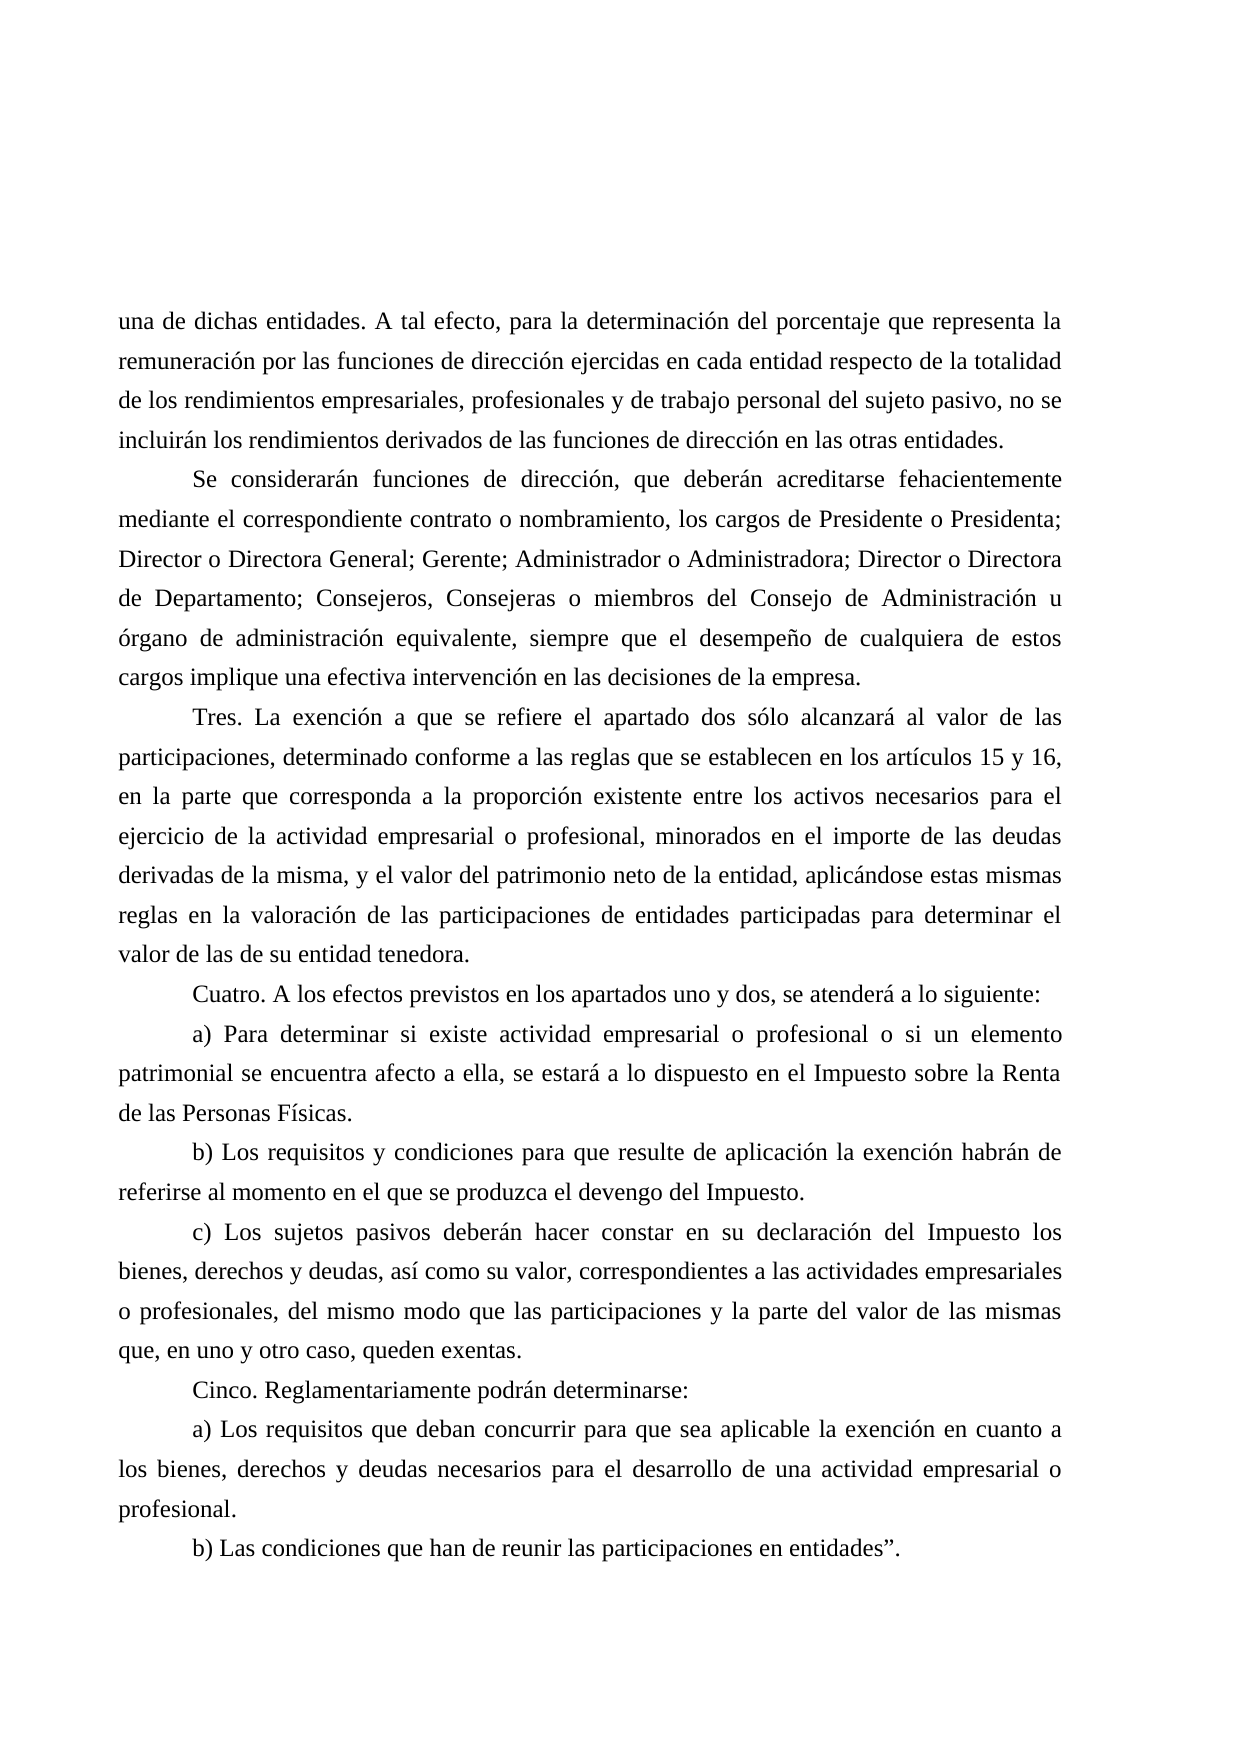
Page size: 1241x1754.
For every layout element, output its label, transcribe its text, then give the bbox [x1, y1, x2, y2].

text Cuatro. A los efectos previstos en los apartados uno y dos, se atenderá a lo siguiente: [118, 968, 1063, 1008]
text Cinco. Reglamentariamente podrán determinarse: [118, 1364, 1063, 1404]
text Tres. La exención a que se refiere el apartado dos sólo alcanzará al valor de las participaciones, determinado conforme a las reglas que se establecen en los artículos 15 y 16, en la parte que corresponda a la proporción existente entre los activos necesarios para el ejercicio de la actividad empresarial o profesional, minorados en el importe de las deudas derivadas de la misma, y el valor del patrimonio neto de la entidad, aplicándose estas mismas reglas en la valoración de las participaciones de entidades participadas para determinar el valor de las de su entidad tenedora. [118, 691, 1063, 968]
text b) Las condiciones que han de reunir las participaciones en entidades”. [118, 1522, 1063, 1562]
text c) Los sujetos pasivos deberán hacer constar en su declaración del Impuesto los bienes, derechos y deudas, así como su valor, correspondientes a las actividades empresariales o profesionales, del mismo modo que las participaciones y la parte del valor de las mismas que, en uno y otro caso, queden exentas. [118, 1206, 1063, 1364]
text a) Para determinar si existe actividad empresarial o profesional o si un elemento patrimonial se encuentra afecto a ella, se estará a lo dispuesto en el Impuesto sobre la Renta de las Personas Físicas. [118, 1008, 1063, 1127]
text Se considerarán funciones de dirección, que deberán acreditarse fehacientemente mediante el correspondiente contrato o nombramiento, los cargos de Presidente o Presidenta; Director o Directora General; Gerente; Administrador o Administradora; Director o Directora de Departamento; Consejeros, Consejeras o miembros del Consejo de Administración u órgano de administración equivalente, siempre que el desempeño de cualquiera de estos cargos implique una efectiva intervención en las decisiones de la empresa. [118, 454, 1063, 691]
text a) Los requisitos que deban concurrir para que sea aplicable la exención en cuanto a los bienes, derechos y deudas necesarios para el desarrollo de una actividad empresarial o profesional. [118, 1404, 1063, 1522]
text b) Los requisitos y condiciones para que resulte de aplicación la exención habrán de referirse al momento en el que se produzca el devengo del Impuesto. [118, 1127, 1063, 1206]
